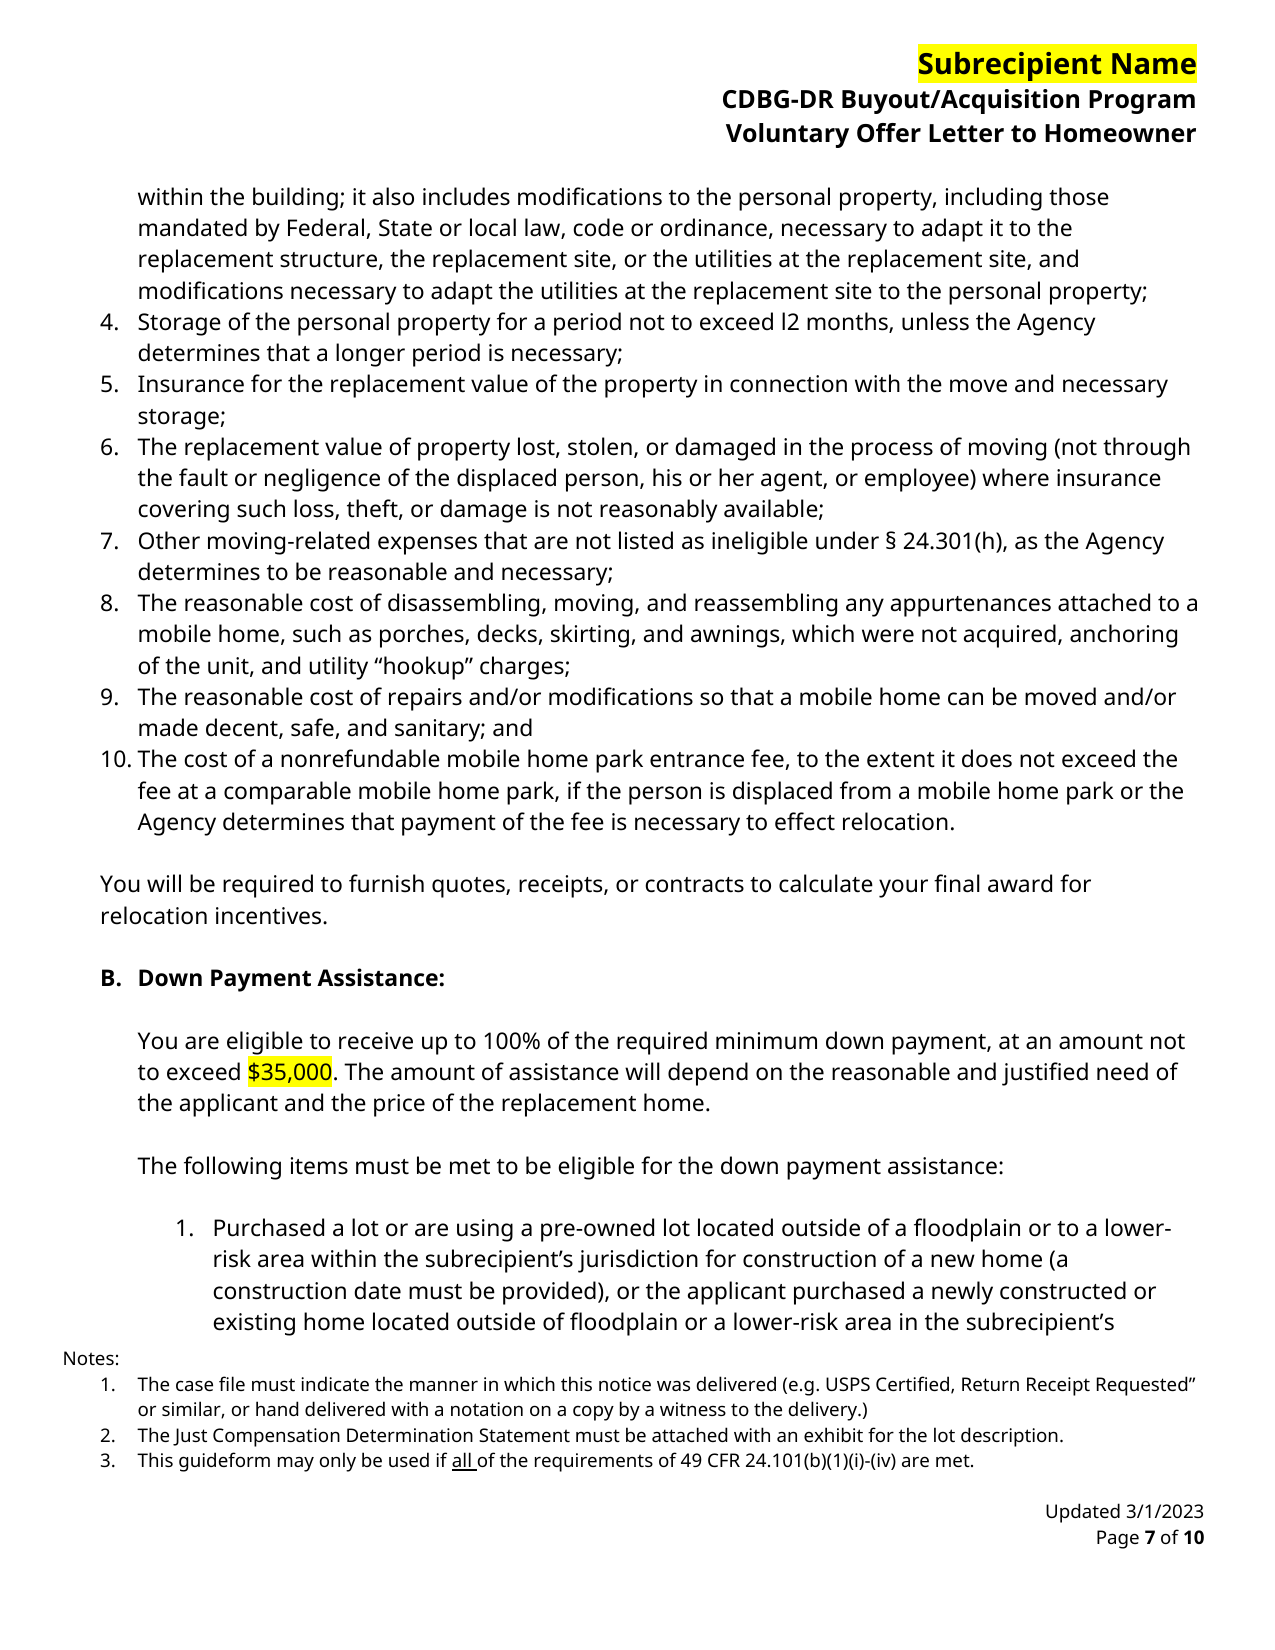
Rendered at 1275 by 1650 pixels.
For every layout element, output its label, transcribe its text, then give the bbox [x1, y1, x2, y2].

list Insurance for the replacement value of the property in connection with the move and necessary storage; [100, 368, 1204, 431]
list The reasonable cost of repairs and/or modifications so that a mobile home can be moved and/or made decent, safe, and sanitary; and [100, 681, 1204, 743]
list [100, 181, 1204, 306]
list The cost of a nonrefundable mobile home park entrance fee, to the extent it does not exceed the fee at a comparable mobile home park, if the person is displaced from a mobile home park or the Agency determines that payment of the fee is necessary to effect relocation. [100, 743, 1204, 837]
text You are eligible to receive up to 100% of the required minimum down payment, at an amount not to exceed $35,000. The amount of assistance will depend on the reasonable and justified need of the applicant and the price of the replacement home. [137, 1024, 1204, 1118]
text The following items must be met to be eligible for the down payment assistance: [137, 1149, 1204, 1181]
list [175, 1212, 1204, 1337]
list Other moving-related expenses that are not listed as ineligible under § 24.301(h), as the Agency determines to be reasonable and necessary; [100, 524, 1204, 587]
list The replacement value of property lost, stolen, or damaged in the process of moving (not through the fault or negligence of the displaced person, his or her agent, or employee) where insurance covering such loss, theft, or damage is not reasonably available; [100, 431, 1204, 524]
text You will be required to furnish quotes, receipts, or contracts to calculate your final award for relocation incentives. [100, 868, 1204, 931]
list Storage of the personal property for a period not to exceed l2 months, unless the Agency determines that a longer period is necessary; [100, 306, 1204, 368]
list The reasonable cost of disassembling, moving, and reassembling any appurtenances attached to a mobile home, such as porches, decks, skirting, and awnings, which were not acquired, anchoring of the unit, and utility “hookup” charges; [100, 587, 1204, 681]
list Down Payment Assistance: [100, 962, 1204, 993]
